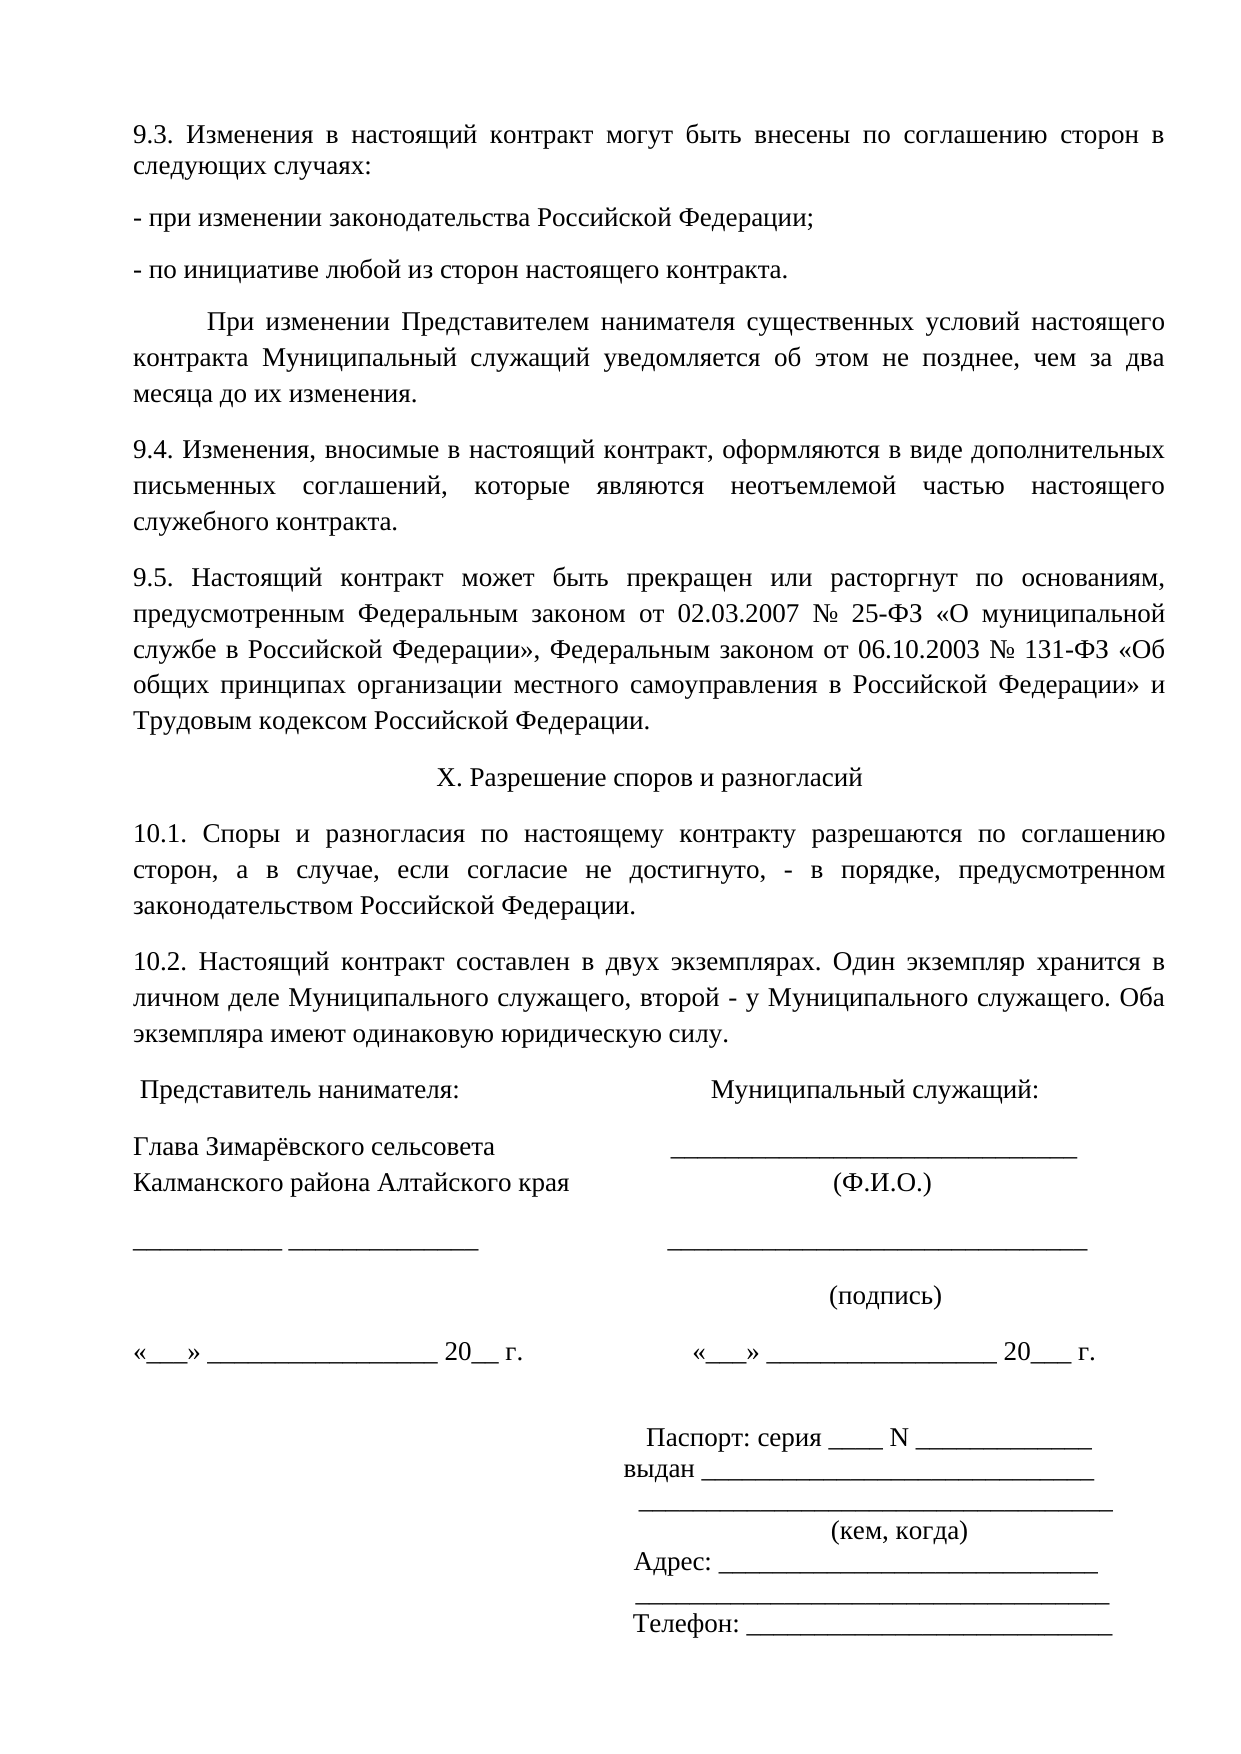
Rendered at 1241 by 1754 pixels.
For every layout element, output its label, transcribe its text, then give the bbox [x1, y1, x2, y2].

text (подпись) [133, 1279, 1167, 1310]
text При изменении Представителем нанимателя существенных условий настоящего контракта Муниципальный служащий уведомляется об этом не позднее, чем за два месяца до их изменения. [133, 305, 1167, 408]
text ___________________________________ [133, 1576, 1167, 1607]
text X. Разрешение споров и разногласий [133, 761, 1167, 792]
text 9.5. Настоящий контракт может быть прекращен или расторгнут по основаниям, предусмотренным Федеральным законом от 02.03.2007 № 25-ФЗ «О муниципальной службе в Российской Федерации», Федеральным законом от 06.10.2003 № 131-ФЗ «Об общих принципах организации местного самоуправления в Российской Федерации» и Трудовым кодексом Российской Федерации. [133, 561, 1167, 735]
text Паспорт: серия ____ N _____________ [133, 1421, 1167, 1452]
text Адрес: ____________________________ [133, 1545, 1167, 1576]
text «___» _________________ 20__ г. «___» _________________ 20___ г. [133, 1335, 1167, 1366]
text 10.1. Споры и разногласия по настоящему контракту разрешаются по соглашению сторон, а в случае, если согласие не достигнуто, - в порядке, предусмотренном законодательством Российской Федерации. [133, 817, 1167, 920]
text 10.2. Настоящий контракт составлен в двух экземплярах. Один экземпляр хранится в личном деле Муниципального служащего, второй - у Муниципального служащего. Оба экземпляра имеют одинаковую юридическую силу. [133, 945, 1167, 1048]
text выдан _____________________________ [133, 1452, 1167, 1483]
text - по инициативе любой из сторон настоящего контракта. [133, 253, 1167, 284]
text Представитель нанимателя: Муниципальный служащий: [133, 1073, 1167, 1104]
text 9.3. Изменения в настоящий контракт могут быть внесены по соглашению сторон в следующих случаях: [133, 118, 1167, 180]
text (кем, когда) [133, 1514, 1167, 1545]
text Глава Зимарёвского сельсовета ______________________________ Калманского района Алтайского края (Ф.И.О.) [133, 1130, 1167, 1197]
text ___________ ______________ _______________________________ [133, 1222, 1167, 1253]
text Телефон: ___________________________ [133, 1607, 1167, 1639]
text 9.4. Изменения, вносимые в настоящий контракт, оформляются в виде дополнительных письменных соглашений, которые являются неотъемлемой частью настоящего служебного контракта. [133, 433, 1167, 536]
text ___________________________________ [133, 1483, 1167, 1514]
text - при изменении законодательства Российской Федерации; [133, 201, 1167, 232]
